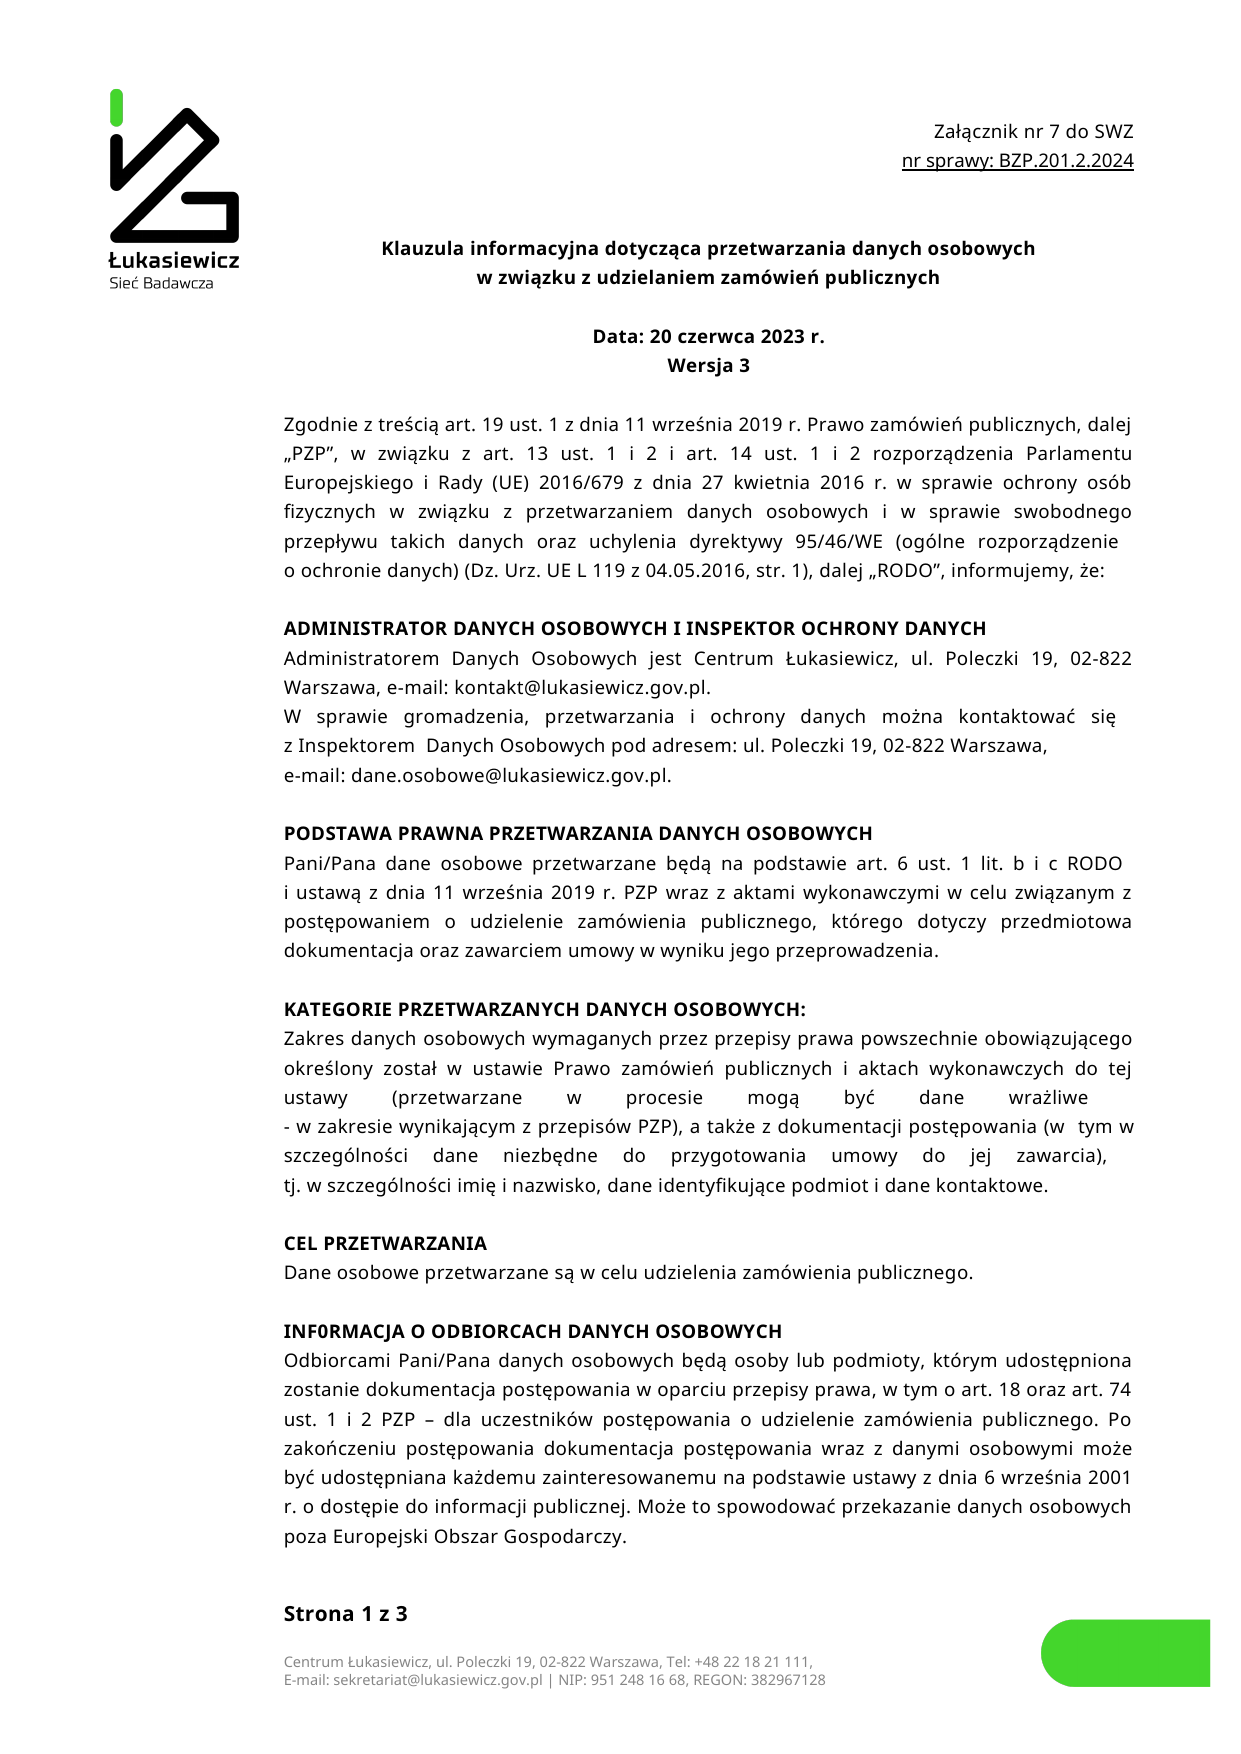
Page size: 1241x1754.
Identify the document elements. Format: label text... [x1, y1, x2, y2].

text W sprawie gromadzenia, przetwarzania i ochrony danych można kontaktować się z Inspektorem Danych Osobowych pod adresem: ul. Poleczki 19, 02-822 Warszawa, [283, 703, 1134, 758]
text Zgodnie z treścią art. 19 ust. 1 z dnia 11 września 2019 r. Prawo zamówień publicznych, dalej „PZP”, w związku z art. 13 ust. 1 i 2 i art. 14 ust. 1 i 2 rozporządzenia Parlamentu Europejskiego i Rady (UE) 2016/679 z dnia 27 kwietnia 2016 r. w sprawie ochrony osób fizycznych w związku z przetwarzaniem danych osobowych i w sprawie swobodnego przepływu takich danych oraz uchylenia dyrektywy 95/46/WE (ogólne rozporządzenie o ochronie danych) (Dz. Urz. UE L 119 z 04.05.2016, str. 1), dalej „RODO”, informujemy, że: [283, 411, 1134, 583]
text PODSTAWA PRAWNA PRZETWARZANIA DANYCH OSOBOWYCH [283, 821, 1134, 846]
text Data: 20 czerwca 2023 r. [283, 323, 1134, 348]
picture [1, 1, 249, 298]
text Pani/Pana dane osobowe przetwarzane będą na podstawie art. 6 ust. 1 lit. b i c RODO i ustawą z dnia 11 września 2019 r. PZP wraz z aktami wykonawczymi w celu związanym z postępowaniem o udzielenie zamówienia publicznego, którego dotyczy przedmiotowa dokumentacja oraz zawarciem umowy w wyniku jego przeprowadzenia. [283, 850, 1134, 963]
picture [1037, 1615, 1240, 1754]
text Administratorem Danych Osobowych jest Centrum Łukasiewicz, ul. Poleczki 19, 02-822 Warszawa, e-mail: kontakt@lukasiewicz.gov.pl. [283, 645, 1134, 700]
text Odbiorcami Pani/Pana danych osobowych będą osoby lub podmioty, którym udostępniona zostanie dokumentacja postępowania w oparciu przepisy prawa, w tym o art. 18 oraz art. 74 ust. 1 i 2 PZP – dla uczestników postępowania o udzielenie zamówienia publicznego. Po zakończeniu postępowania dokumentacja postępowania wraz z danymi osobowymi może być udostępniana każdemu zainteresowanemu na podstawie ustawy z dnia 6 września 2001 r. o dostępie do informacji publicznej. Może to spowodować przekazanie danych osobowych poza Europejski Obszar Gospodarczy. [283, 1347, 1134, 1549]
text INF0RMACJA O ODBIORCACH DANYCH OSOBOWYCH [283, 1318, 1134, 1344]
text Klauzula informacyjna dotycząca przetwarzania danych osobowych [283, 235, 1134, 261]
text nr sprawy: BZP.201.2.2024 [283, 147, 1134, 173]
text e-mail: dane.osobowe@lukasiewicz.gov.pl. [283, 762, 1134, 788]
text Wersja 3 [283, 352, 1134, 378]
text CEL PRZETWARZANIA [283, 1230, 1134, 1256]
text w związku z udzielaniem zamówień publicznych [283, 264, 1134, 290]
text KATEGORIE PRZETWARZANYCH DANYCH OSOBOWYCH: [283, 996, 1134, 1022]
text Załącznik nr 7 do SWZ [283, 118, 1134, 144]
text ADMINISTRATOR DANYCH OSOBOWYCH I INSPEKTOR OCHRONY DANYCH [283, 616, 1134, 641]
text Zakres danych osobowych wymaganych przez przepisy prawa powszechnie obowiązującego określony został w ustawie Prawo zamówień publicznych i aktach wykonawczych do tej ustawy (przetwarzane w procesie mogą być dane wrażliwe - w zakresie wynikającym z przepisów PZP), a także z dokumentacji postępowania (w tym w szczególności dane niezbędne do przygotowania umowy do jej zawarcia), tj. w szczególności imię i nazwisko, dane identyfikujące podmiot i dane kontaktowe. [283, 1026, 1134, 1197]
text Dane osobowe przetwarzane są w celu udzielenia zamówienia publicznego. [283, 1260, 1134, 1285]
